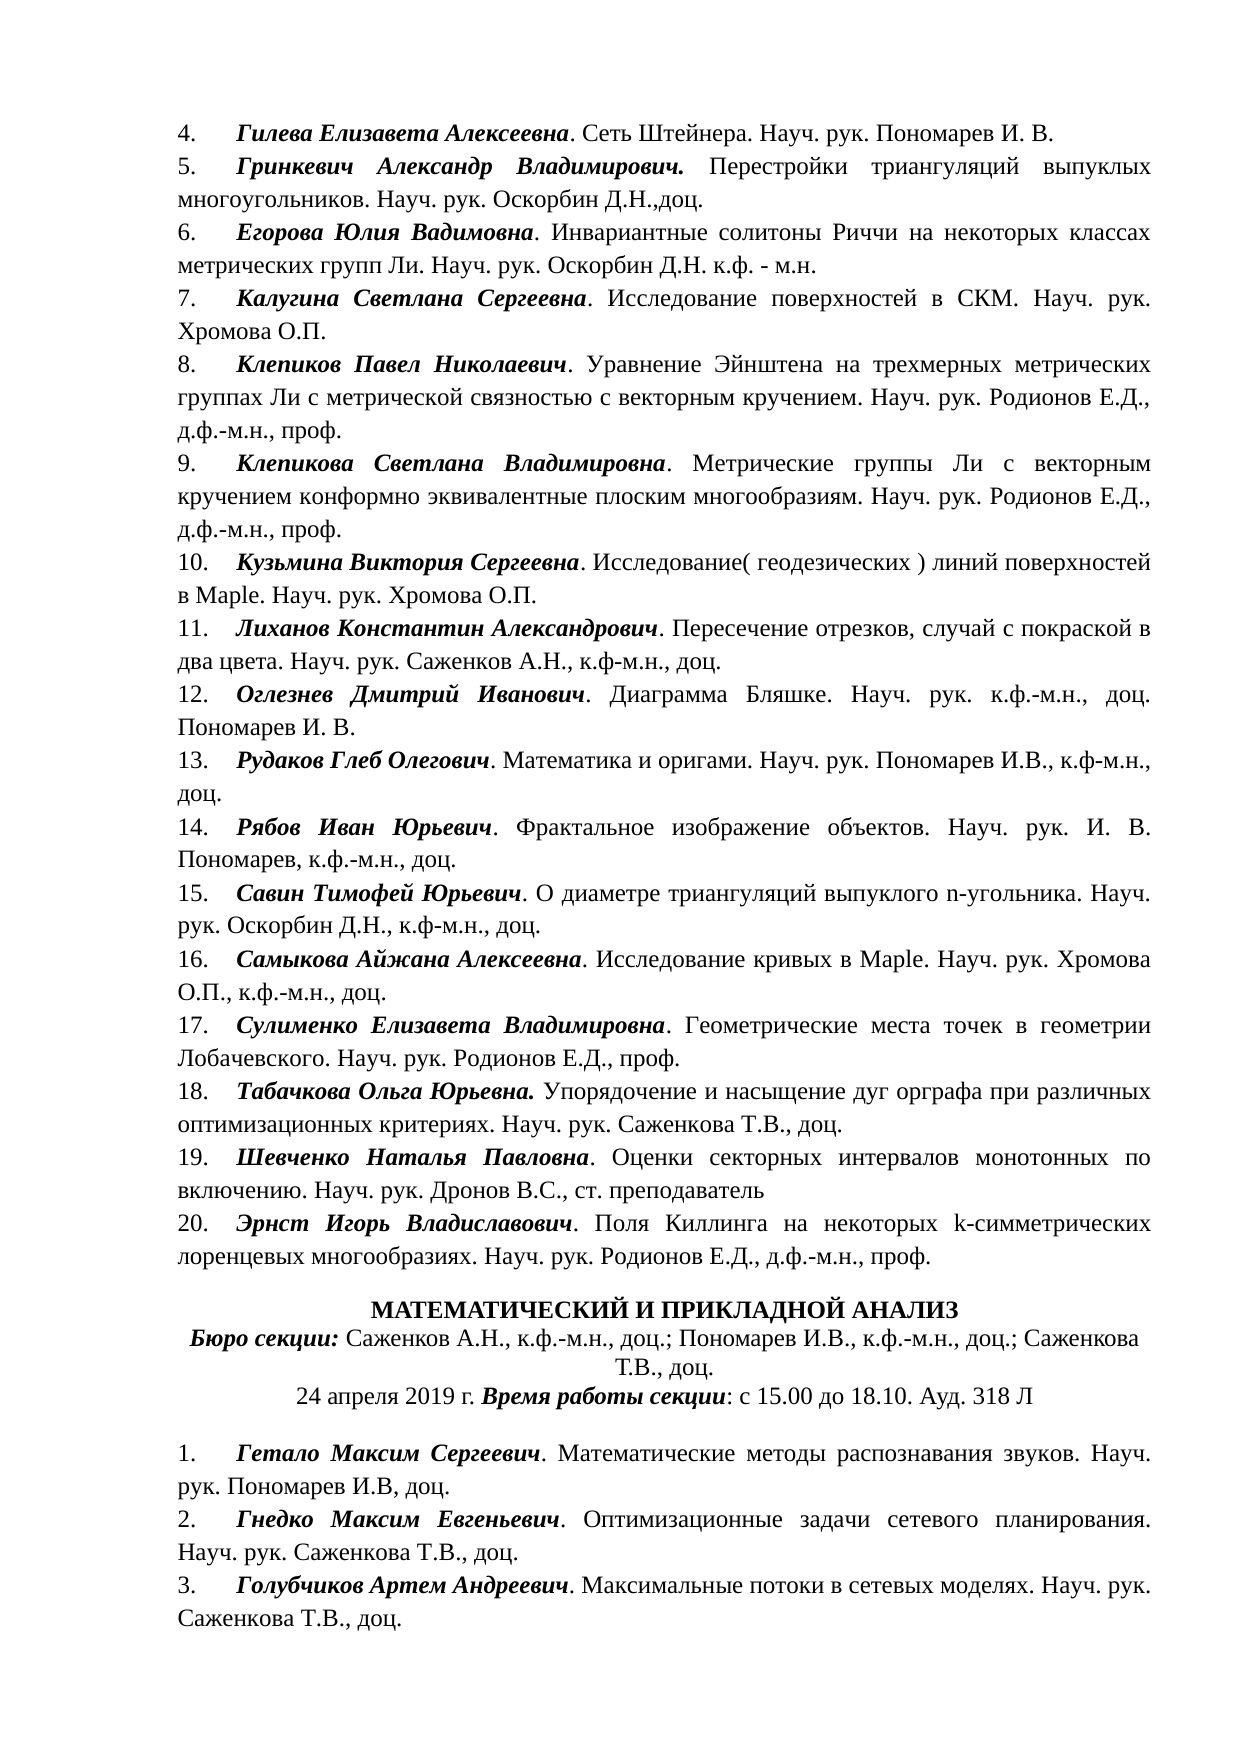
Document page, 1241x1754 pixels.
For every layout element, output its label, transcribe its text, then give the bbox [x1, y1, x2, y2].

text Бюро секции: Саженков А.Н., к.ф.-м.н., доц.; Пономарев И.В., к.ф.-м.н., доц.; Саженкова Т.В., доц. [177, 1323, 1152, 1381]
list Лиханов Константин Александрович. Пересечение отрезков, случай с покраской в два цвета. Науч. рук. Саженков А.Н., к.ф-м.н., доц. [177, 613, 1152, 675]
list Табачкова Ольга Юрьевна. Упорядочение и насыщение дуг орграфа при различных оптимизационных критериях. Науч. рук. Саженкова Т.В., доц. [177, 1076, 1152, 1137]
list Клепикова Светлана Владимировна. Метрические группы Ли с векторным кручением конформно эквивалентные плоским многообразиям. Науч. рук. Родионов Е.Д., д.ф.-м.н., проф. [177, 448, 1152, 543]
list Савин Тимофей Юрьевич. О диаметре триангуляций выпуклого n-угольника. Науч. рук. Оскорбин Д.Н., к.ф-м.н., доц. [177, 878, 1152, 939]
list Гетало Максим Сергеевич. Математические методы распознавания звуков. Науч. рук. Пономарев И.В, доц. [177, 1438, 1152, 1500]
list Самыкова Айжана Алексеевна. Исследование кривых в Maple. Науч. рук. Хромова О.П., к.ф.-м.н., доц. [177, 944, 1152, 1005]
list Клепиков Павел Николаевич. Уравнение Эйнштена на трехмерных метрических группах Ли с метрической связностью с векторным кручением. Науч. рук. Родионов Е.Д., д.ф.-м.н., проф. [177, 349, 1152, 444]
list Рябов Иван Юрьевич. Фрактальное изображение объектов. Науч. рук. И. В. Пономарев, к.ф.-м.н., доц. [177, 812, 1152, 873]
list Рудаков Глеб Олегович. Математика и оригами. Науч. рук. Пономарев И.В., к.ф-м.н., доц. [177, 746, 1152, 807]
list Гилева Елизавета Алексеевна. Сеть Штейнера. Науч. рук. Пономарев И. В. [177, 118, 1152, 147]
list Эрнст Игорь Владиславович. Поля Киллинга на некоторых k-симметрических лоренцевых многообразиях. Науч. рук. Родионов Е.Д., д.ф.-м.н., проф. [177, 1208, 1152, 1269]
list Сулименко Елизавета Владимировна. Геометрические места точек в геометрии Лобачевского. Науч. рук. Родионов Е.Д., проф. [177, 1010, 1152, 1071]
list Егорова Юлия Вадимовна. Инвариантные солитоны Риччи на некоторых классах метрических групп Ли. Науч. рук. Оскорбин Д.Н. к.ф. - м.н. [177, 217, 1152, 279]
list Шевченко Наталья Павловна. Оценки секторных интервалов монотонных по включению. Науч. рук. Дронов В.С., ст. преподаватель [177, 1142, 1152, 1203]
list Оглезнев Дмитрий Иванович. Диаграмма Бляшке. Науч. рук. к.ф.-м.н., доц. Пономарев И. В. [177, 679, 1152, 741]
list Голубчиков Артем Андреевич. Максимальные потоки в сетевых моделях. Науч. рук. Саженкова Т.В., доц. [177, 1571, 1152, 1632]
list Кузьмина Виктория Сергеевна. Исследование( геодезических ) линий поверхностей в Марle. Науч. рук. Хромова О.П. [177, 547, 1152, 609]
list Калугина Светлана Сергеевна. Исследование поверхностей в СКМ. Науч. рук. Хромова О.П. [177, 283, 1152, 345]
list Гнедко Максим Евгеньевич. Оптимизационные задачи сетевого планирования. Науч. рук. Саженкова Т.В., доц. [177, 1504, 1152, 1566]
list Гринкевич Александр Владимирович. Перестройки триангуляций выпуклых многоугольников. Науч. рук. Оскорбин Д.Н.,доц. [177, 151, 1152, 213]
text МАТЕМАТИЧЕСКИЙ И ПРИКЛАДНОЙ АНАЛИЗ [177, 1295, 1152, 1323]
text 24 апреля 2019 г. Время работы секции: с 15.00 до 18.10. Ауд. 318 Л [177, 1381, 1152, 1410]
